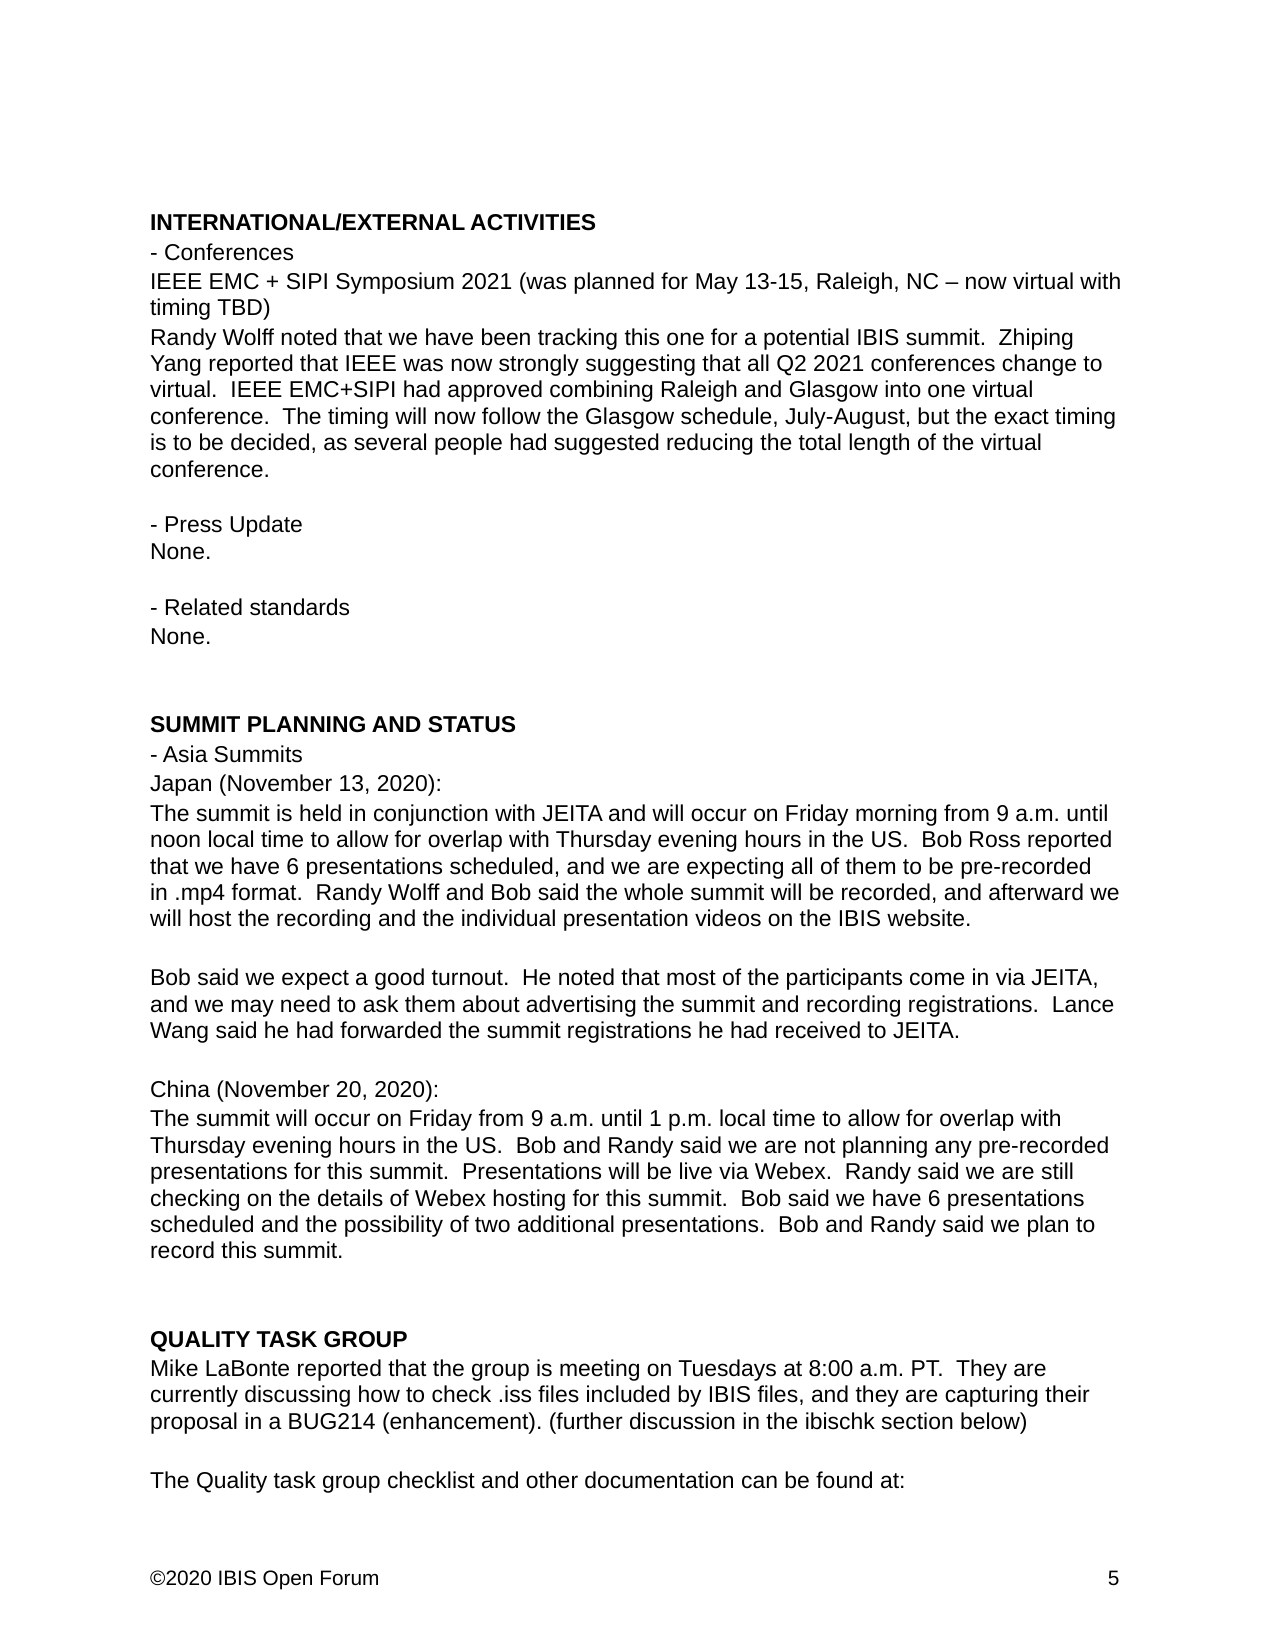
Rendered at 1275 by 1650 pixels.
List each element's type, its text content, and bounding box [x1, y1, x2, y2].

text None. [150, 623, 1124, 649]
text SUMMIT PLANNING AND STATUS [150, 711, 1124, 738]
text None. [150, 538, 1125, 564]
text IEEE EMC + SIPI Symposium 2021 (was planned for May 13-15, Raleigh, NC – now virtual with timing TBD) [150, 268, 1124, 321]
text Mike LaBonte reported that the group is meeting on Tuesdays at 8:00 a.m. PT. They are currently discussing how to check .iss files included by IBIS files, and they are capturing their proposal in a BUG214 (enhancement). (further discussion in the ibischk section below) [150, 1355, 1124, 1434]
text INTERNATIONAL/EXTERNAL ACTIVITIES [150, 209, 1124, 235]
text - Conferences [150, 238, 1124, 265]
text The summit will occur on Friday from 9 a.m. until 1 p.m. local time to allow for overlap with Thursday evening hours in the US. Bob and Randy said we are not planning any pre-recorded presentations for this summit. Presentations will be live via Webex. Randy said we are still checking on the details of Webex hosting for this summit. Bob said we have 6 presentations scheduled and the possibility of two additional presentations. Bob and Randy said we plan to record this summit. [150, 1105, 1124, 1263]
text - Press Update [150, 511, 1125, 538]
text QUALITY TASK GROUP [150, 1326, 1124, 1352]
text - Asia Summits [150, 741, 1124, 767]
text Bob said we expect a good turnout. He noted that most of the participants come in via JEITA, and we may need to ask them about advertising the summit and recording registrations. Lance Wang said he had forwarded the summit registrations he had received to JEITA. [150, 964, 1124, 1043]
text Japan (November 13, 2020): [150, 770, 1124, 797]
text The Quality task group checklist and other documentation can be found at: [150, 1467, 1124, 1493]
text China (November 20, 2020): [150, 1076, 1124, 1102]
text - Related standards [150, 593, 1124, 620]
text Randy Wolff noted that we have been tracking this one for a potential IBIS summit. Zhiping Yang reported that IEEE was now strongly suggesting that all Q2 2021 conferences change to virtual. IEEE EMC+SIPI had approved combining Raleigh and Glasgow into one virtual conference. The timing will now follow the Glasgow schedule, July-August, but the exact timing is to be decided, as several people had suggested reducing the total length of the virtual conference. [150, 324, 1124, 482]
text The summit is held in conjunction with JEITA and will occur on Friday morning from 9 a.m. until noon local time to allow for overlap with Thursday evening hours in the US. Bob Ross reported that we have 6 presentations scheduled, and we are expecting all of them to be pre-recorded in .mp4 format. Randy Wolff and Bob said the whole summit will be recorded, and afterward we will host the recording and the individual presentation videos on the IBIS website. [150, 800, 1124, 932]
